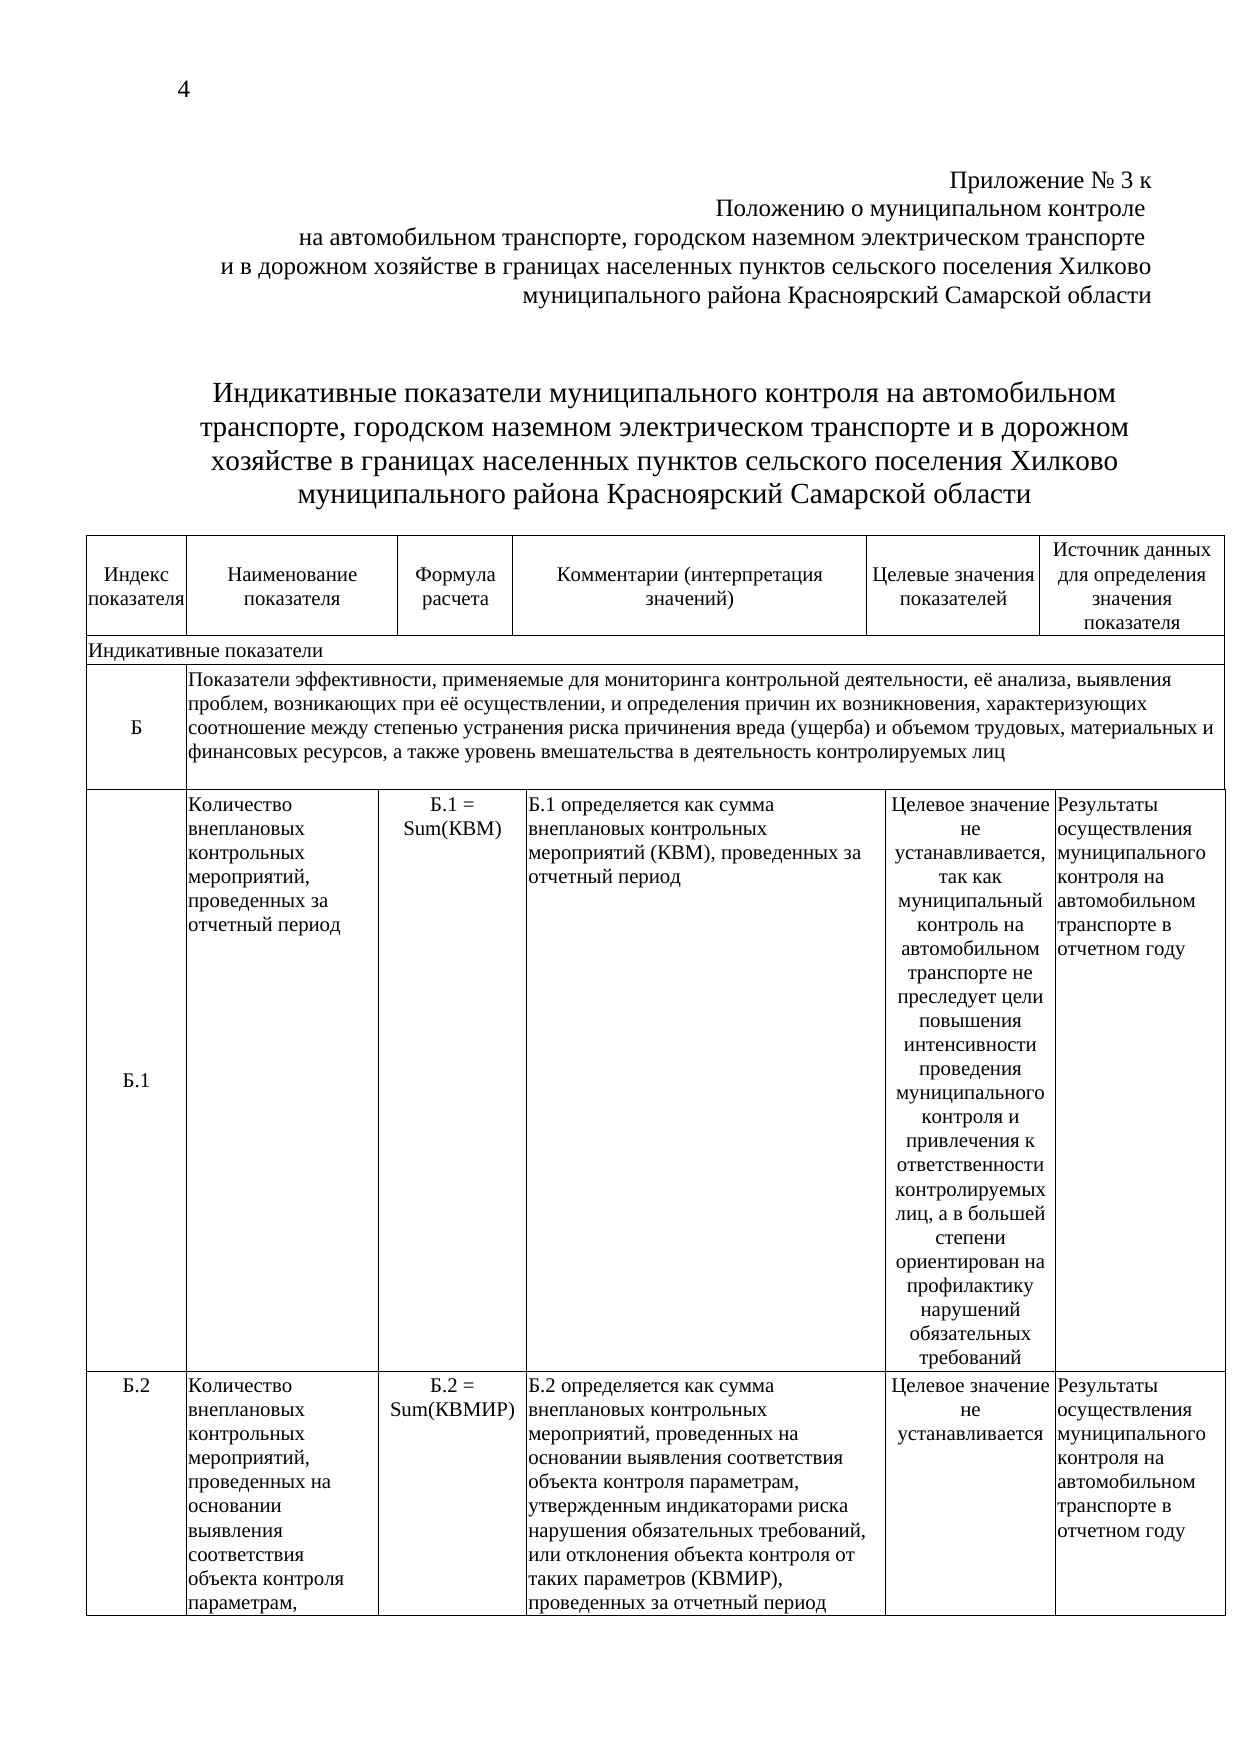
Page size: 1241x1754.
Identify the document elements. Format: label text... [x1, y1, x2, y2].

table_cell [187, 1372, 378, 1615]
table_header Комментарии (интерпретация значений) [513, 536, 866, 635]
table_header Формула расчета [398, 536, 512, 635]
table_cell Показатели эффективности, применяемые для мониторинга контрольной деятельности, её анализа, выявления проблем, возникающих при её осуществлении, и определения причин их возникновения, характеризующих соотношение между степенью устранения риска причинения вреда (ущерба) и объемом трудовых, материальных и финансовых ресурсов, а также уровень вмешательства в деятельность контролируемых лиц [187, 665, 1224, 789]
table_cell Целевое значение не устанавливается, так как муниципальный контроль на автомобильном транспорте не преследует цели повышения интенсивности проведения муниципального контроля и привлечения к ответственности контролируемых лиц, а в большей степени ориентирован на профилактику нарушений обязательных требований [886, 790, 1055, 1371]
text Приложение № 3 к [177, 165, 1152, 193]
table_cell Результаты осуществления муниципального контроля на автомобильном транспорте в отчетном году [1056, 790, 1225, 1371]
text Положению о муниципальном контроле на автомобильном транспорте, городском наземном электрическом транспорте и в дорожном хозяйстве в границах населенных пунктов сельского поселения Хилково муниципального района Красноярский Самарской области [177, 193, 1152, 308]
table_cell Б.1 = Sum(КВМ) [379, 790, 526, 1371]
table_header Наименование показателя [187, 536, 397, 635]
table_header Целевые значения показателей [867, 536, 1039, 635]
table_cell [527, 1372, 885, 1615]
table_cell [1056, 1372, 1225, 1615]
table_header Источник данных для определения значения показателя [1040, 536, 1224, 635]
table_cell Б.1 определяется как сумма внеплановых контрольных мероприятий (КВМ), проведенных за отчетный период [527, 790, 885, 1371]
table_cell Б.2 [87, 1372, 186, 1615]
text Индикативные показатели муниципального контроля на автомобильном транспорте, городском наземном электрическом транспорте и в дорожном хозяйстве в границах населенных пунктов сельского поселения Хилково муниципального района Красноярский Самарской области [177, 376, 1152, 510]
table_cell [886, 1372, 1055, 1615]
table_cell Б.1 [87, 790, 186, 1371]
table_cell Б [87, 665, 186, 789]
table_header Индекс показателя [87, 536, 186, 635]
table_cell Индикативные показатели [87, 636, 1224, 664]
table_cell Б.2 = Sum(КВМИР) [379, 1372, 526, 1615]
table_cell Количество внеплановых контрольных мероприятий, проведенных за отчетный период [187, 790, 378, 1371]
